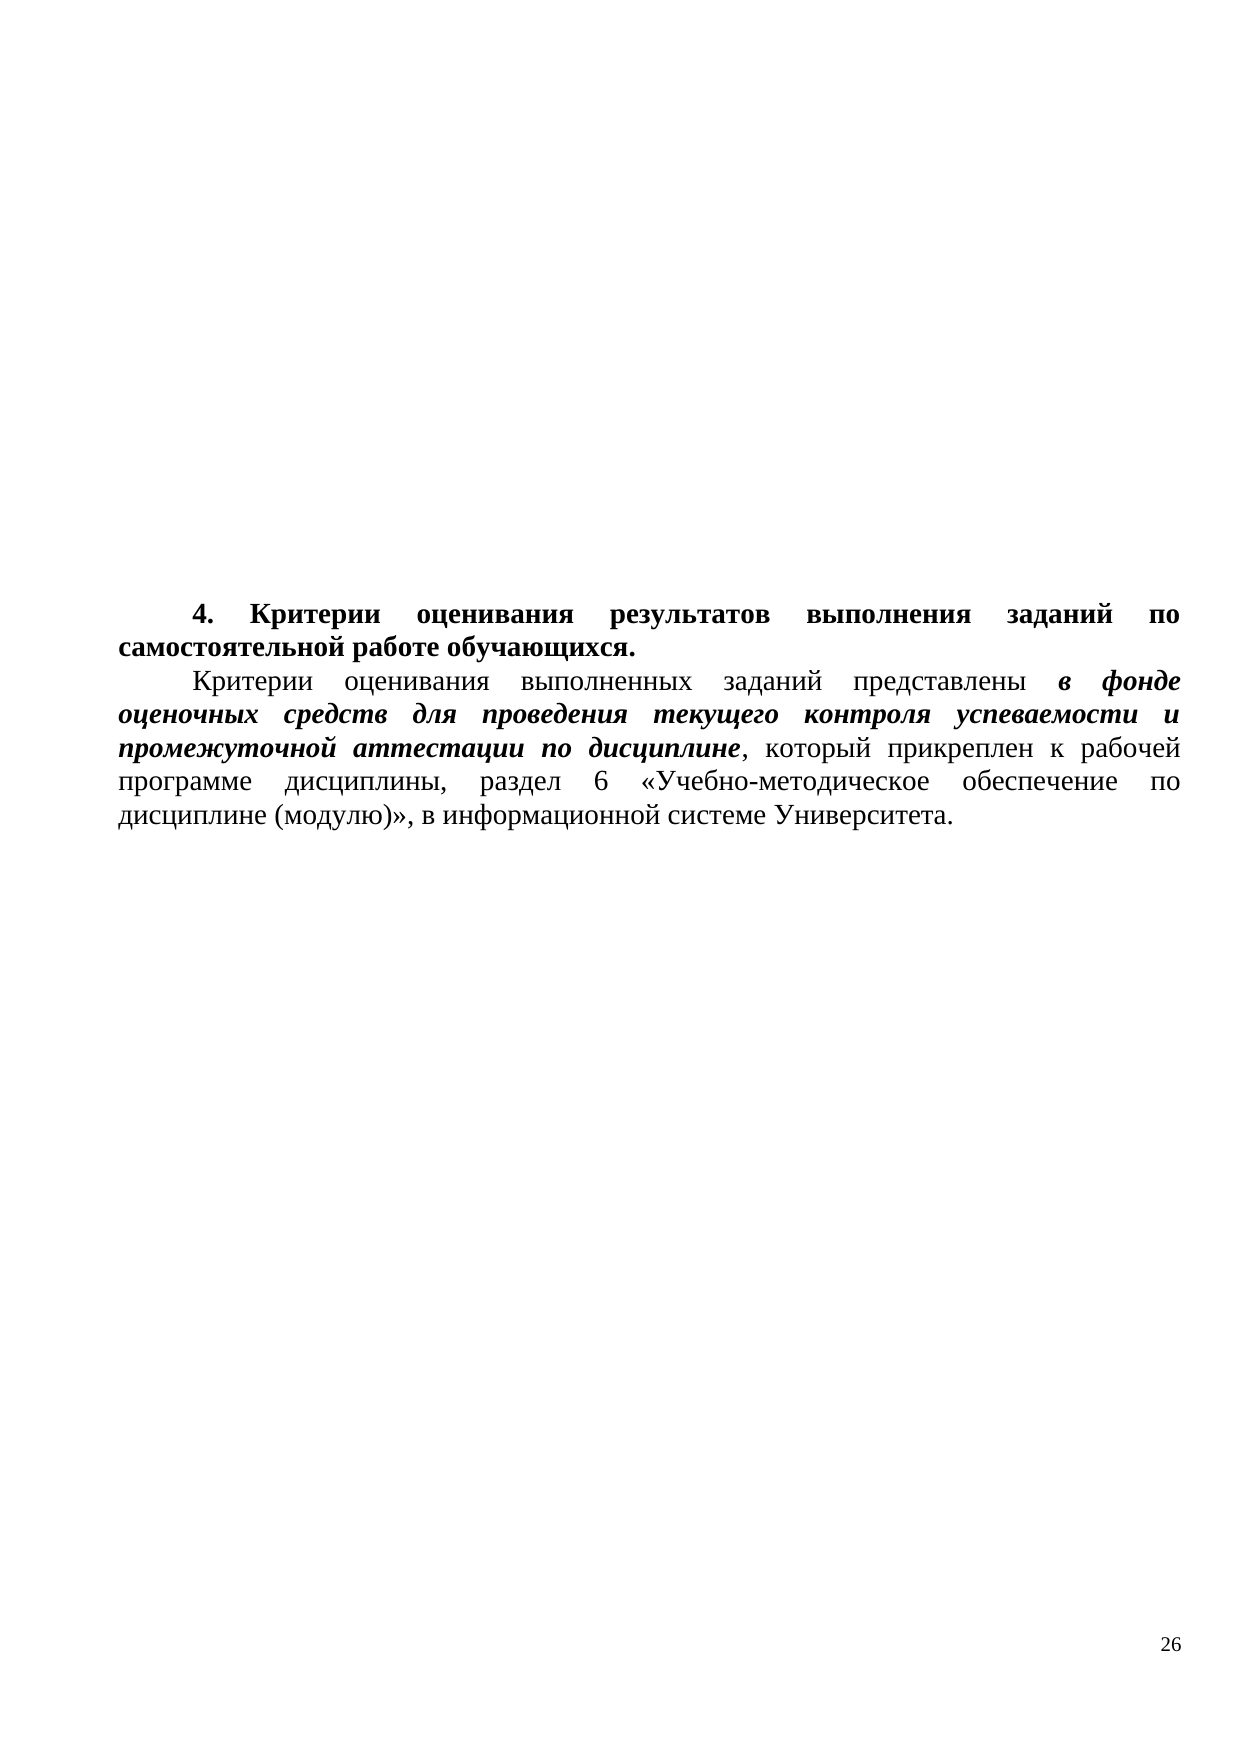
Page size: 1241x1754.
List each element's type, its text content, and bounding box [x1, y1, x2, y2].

text 4. Критерии оценивания результатов выполнения заданий по самостоятельной работе обучающихся. [118, 596, 1181, 663]
text Критерии оценивания выполненных заданий представлены в фонде оценочных средств для проведения текущего контроля успеваемости и промежуточной аттестации по дисциплине, который прикреплен к рабочей программе дисциплины, раздел 6 «Учебно-методическое обеспечение по дисциплине (модулю)», в информационной системе Университета. [118, 663, 1181, 831]
